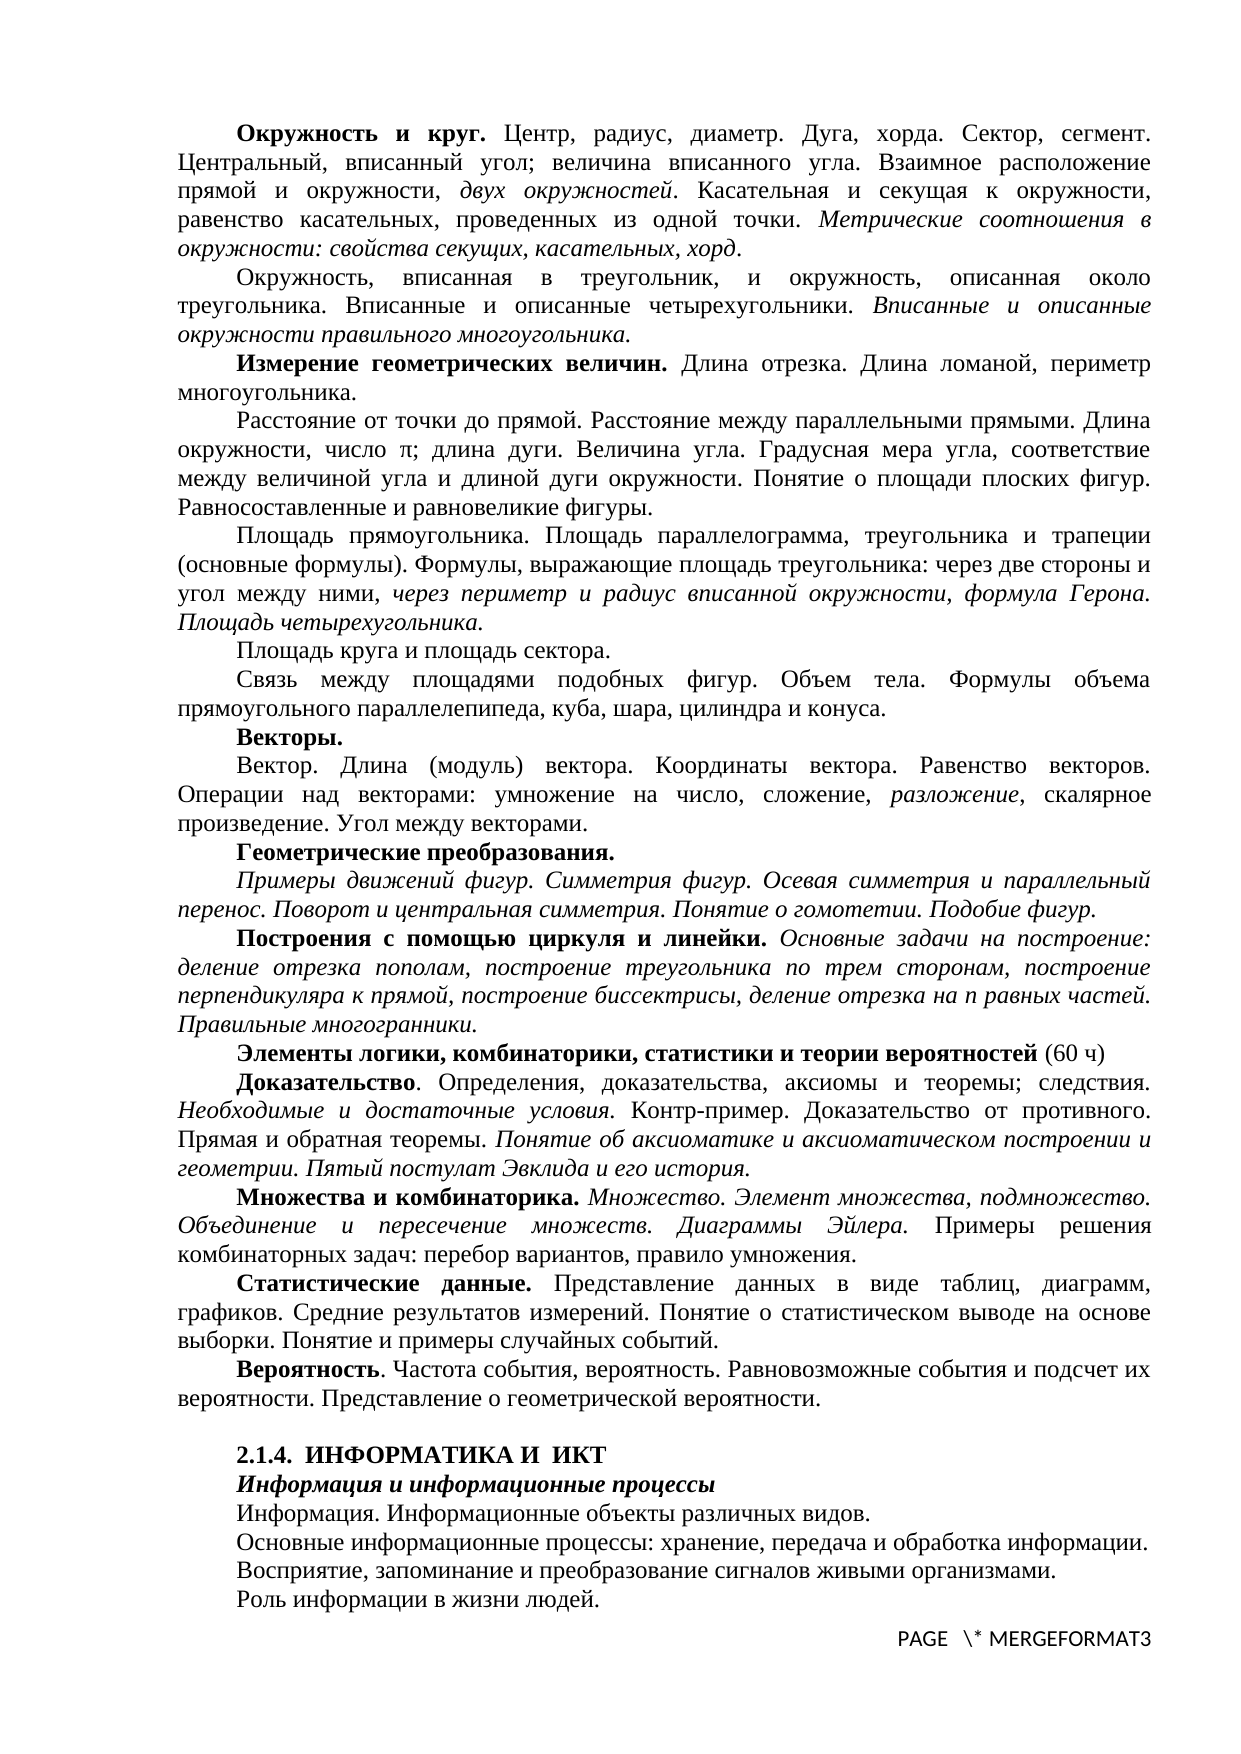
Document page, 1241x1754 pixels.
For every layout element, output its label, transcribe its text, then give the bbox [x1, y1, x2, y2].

text Роль информации в жизни людей. [177, 1584, 1152, 1613]
text Площадь круга и площадь сектора. [177, 636, 1152, 664]
text Статистические данные. Представление данных в виде таблиц, диаграмм, графиков. Средние результатов измерений. Понятие о статистическом выводе на основе выборки. Понятие и примеры случайных событий. [177, 1268, 1152, 1354]
text Построения с помощью циркуля и линейки. Основные задачи на построение: деление отрезка пополам, построение треугольника по трем сторонам, построение перпендикуляра к прямой, построение биссектрисы, деление отрезка на n равных частей. Правильные многогранники. [177, 923, 1152, 1038]
text Основные информационные процессы: хранение, передача и обработка информации. [177, 1527, 1152, 1556]
text Окружность, вписанная в треугольник, и окружность, описанная около треугольника. Вписанные и описанные четырехугольники. Вписанные и описанные окружности правильного многоугольника. [177, 262, 1152, 348]
text Измерение геометрических величин. Длина отрезка. Длина ломаной, периметр многоугольника. [177, 348, 1152, 406]
text Вероятность. Частота события, вероятность. Равновозможные события и подсчет их вероятности. Представление о геометрической вероятности. [177, 1354, 1152, 1412]
text Информация и информационные процессы [177, 1469, 1152, 1498]
text Векторы. [177, 722, 1152, 751]
text 2.1.4. ИНФОРМАТИКА И ИКТ [177, 1441, 1152, 1469]
text Множества и комбинаторика. Множество. Элемент множества, подмножество. Объединение и пересечение множеств. Диаграммы Эйлера. Примеры решения комбинаторных задач: перебор вариантов, правило умножения. [177, 1182, 1152, 1268]
text Геометрические преобразования. [177, 837, 1152, 866]
text Вектор. Длина (модуль) вектора. Координаты вектора. Равенство векторов. Операции над векторами: умножение на число, сложение, разложение, скалярное произведение. Угол между векторами. [177, 751, 1152, 837]
text Окружность и круг. Центр, радиус, диаметр. Дуга, хорда. Сектор, сегмент. Центральный, вписанный угол; величина вписанного угла. Взаимное расположение прямой и окружности, двух окружностей. Касательная и секущая к окружности, равенство касательных, проведенных из одной точки. Метрические соотношения в окружности: свойства секущих, касательных, хорд. [177, 118, 1152, 262]
text Связь между площадями подобных фигур. Объем тела. Формулы объема прямоугольного параллелепипеда, куба, шара, цилиндра и конуса. [177, 664, 1152, 722]
text Площадь прямоугольника. Площадь параллелограмма, треугольника и трапеции (основные формулы). Формулы, выражающие площадь треугольника: через две стороны и угол между ними, через периметр и радиус вписанной окружности, формула Герона. Площадь четырехугольника. [177, 521, 1152, 636]
text Информация. Информационные объекты различных видов. [177, 1498, 1152, 1527]
text Доказательство. Определения, доказательства, аксиомы и теоремы; следствия. Необходимые и достаточные условия. Контр-пример. Доказательство от противного. Прямая и обратная теоремы. Понятие об аксиоматике и аксиоматическом построении и геометрии. Пятый постулат Эвклида и его история. [177, 1067, 1152, 1182]
text Примеры движений фигур. Симметрия фигур. Осевая симметрия и параллельный перенос. Поворот и центральная симметрия. Понятие о гомотетии. Подобие фигур. [177, 866, 1152, 923]
text Расстояние от точки до прямой. Расстояние между параллельными прямыми. Длина окружности, число π; длина дуги. Величина угла. Градусная мера угла, соответствие между величиной угла и длиной дуги окружности. Понятие о площади плоских фигур. Равносоставленные и равновеликие фигуры. [177, 406, 1152, 521]
text Восприятие, запоминание и преобразование сигналов живыми организмами. [177, 1556, 1152, 1584]
text Элементы логики, комбинаторики, статистики и теории вероятностей (60 ч) [177, 1038, 1152, 1067]
